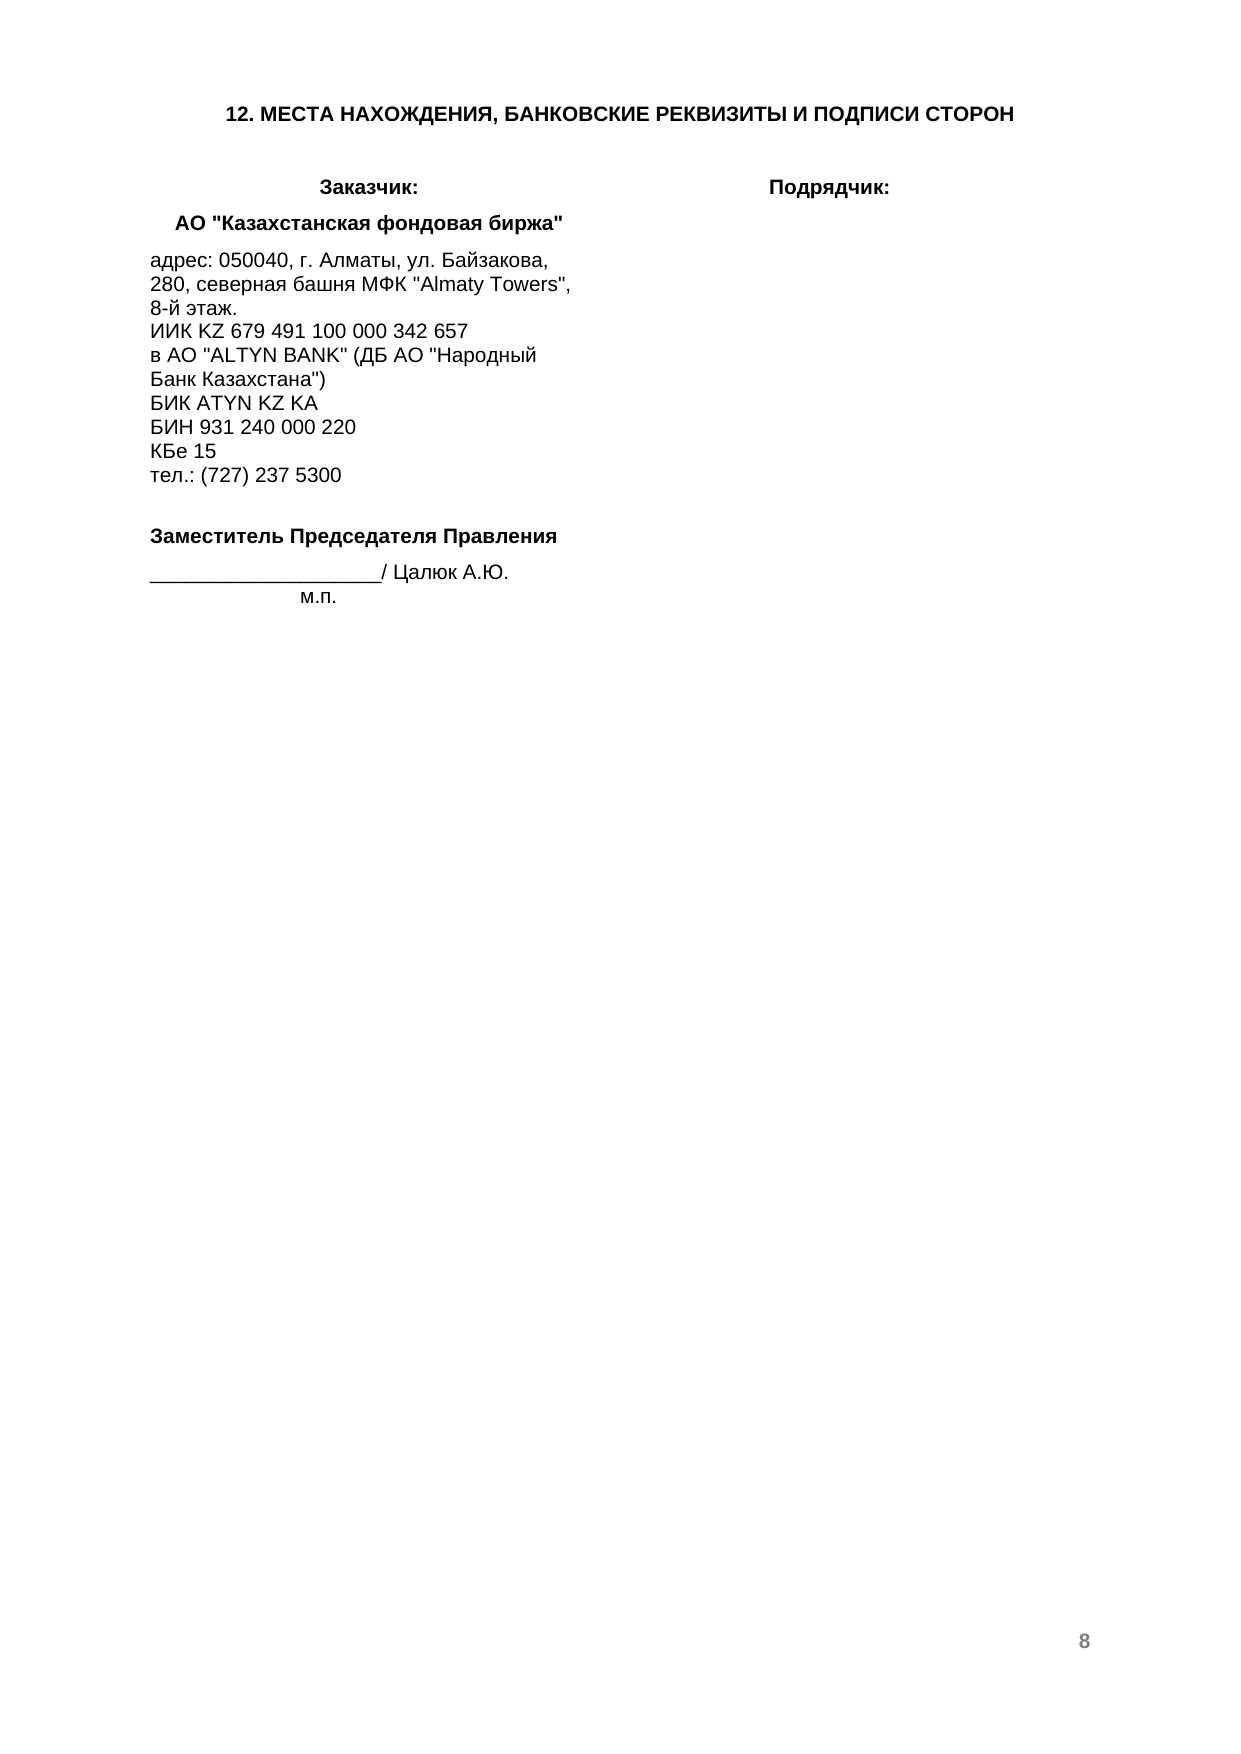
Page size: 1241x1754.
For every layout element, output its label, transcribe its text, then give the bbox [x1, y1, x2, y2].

table_header Подрядчик: [599, 175, 1060, 608]
table_header Заказчик: АО "Казахстанская фондовая биржа" адрес: 050040, г. Алматы, ул. Байзакова, 280, северная башня МФК "Almaty Towers", 8-й этаж. ИИК KZ 679 491 100 000 342 657 в АО "ALTYN BANK" (ДБ АО "Народный Банк Казахстана") БИК ATYN KZ KA БИН 931 240 000 220 КБе 15 тел.: (727) 237 5300 Заместитель Председателя Правления ____________________/ Цалюк А.Ю. м.п. [139, 175, 599, 608]
list 12. Места нахождения, банковские реквизиты и подписи Сторон [150, 102, 1090, 126]
